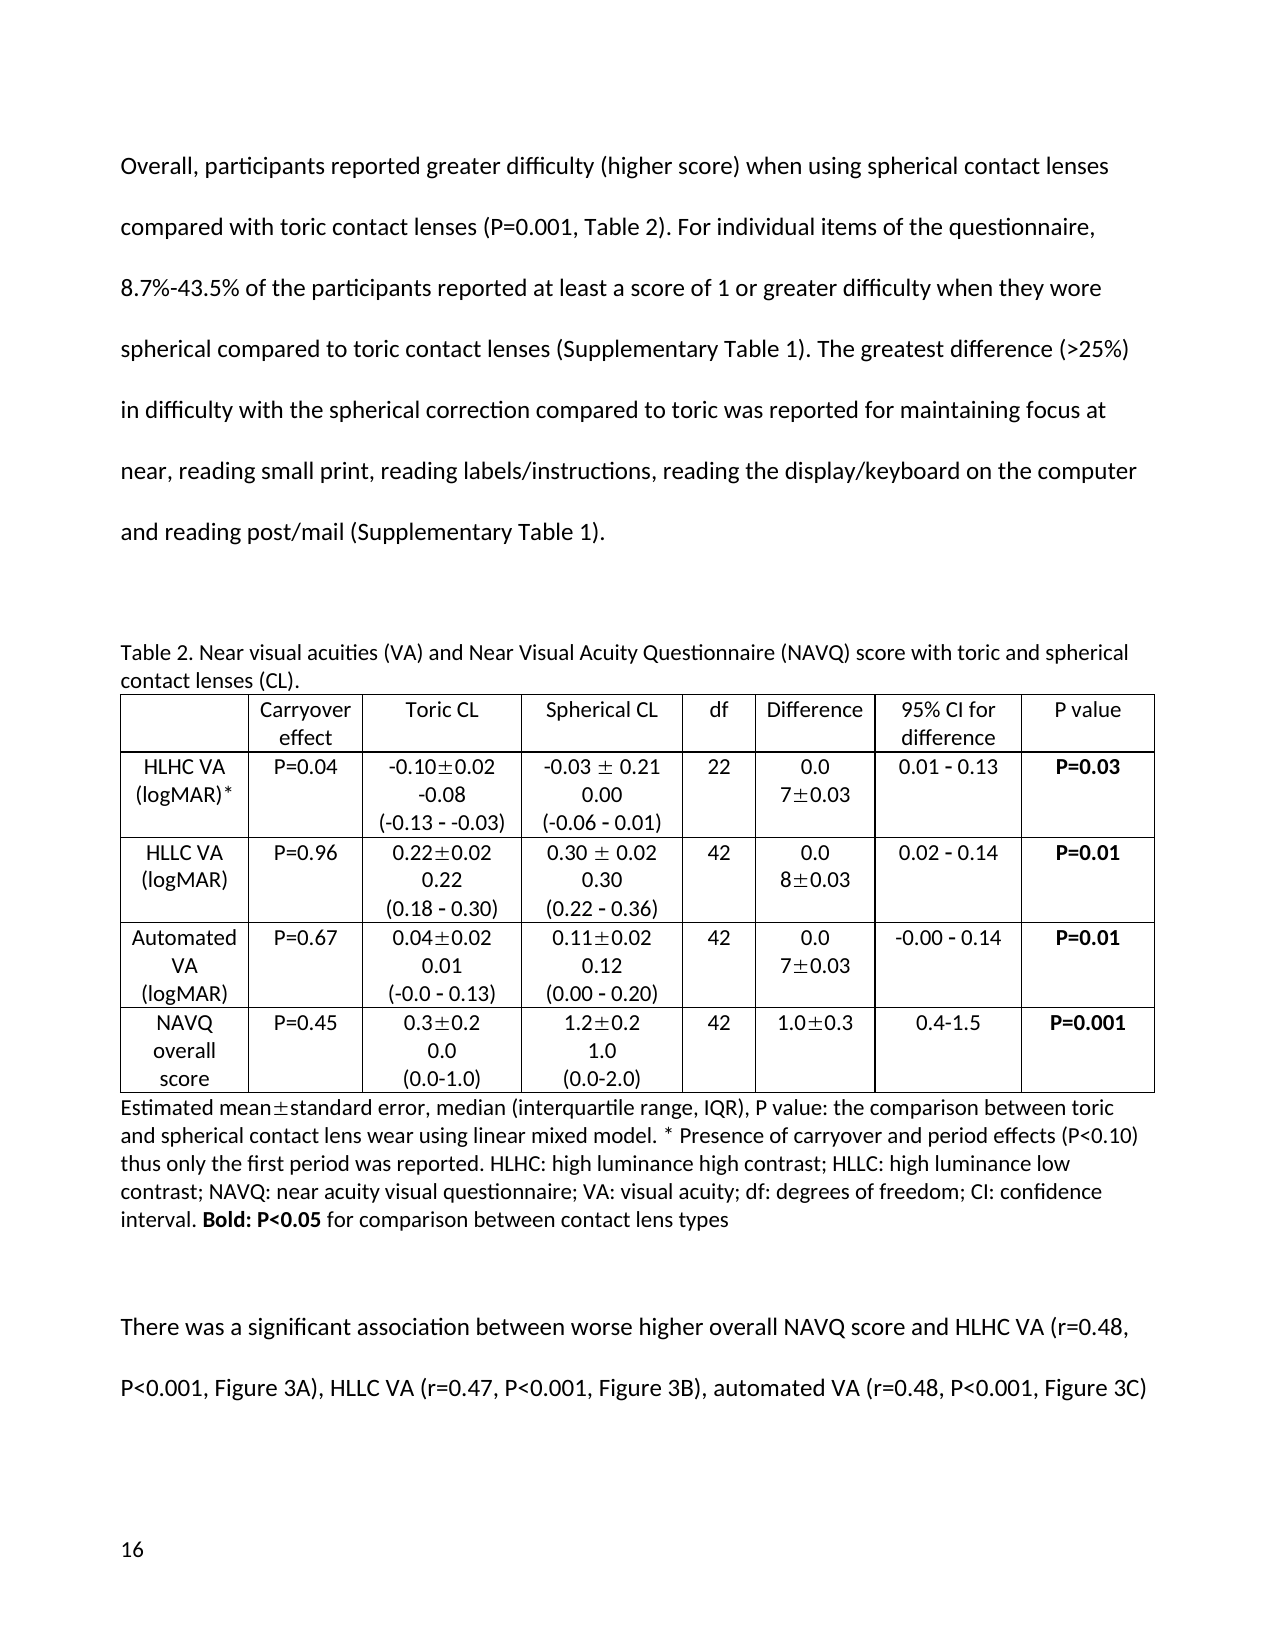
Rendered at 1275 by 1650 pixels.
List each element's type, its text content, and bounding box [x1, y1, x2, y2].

table_cell 42 [683, 923, 755, 1007]
table_cell HLLC VA (logMAR) [121, 838, 248, 922]
table_cell 1.00.3 [756, 1008, 874, 1092]
table_cell P=0.45 [249, 1008, 362, 1092]
table_cell 0.220.02 0.22 (0.18 0.30) [363, 838, 521, 922]
table_cell 0.01 0.13 [876, 753, 1021, 837]
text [120, 1311, 1154, 1402]
table_cell Automated VA (logMAR) [121, 923, 248, 1007]
table_header P value [1022, 695, 1154, 751]
table_cell P=0.03 [1022, 753, 1154, 837]
text Overall, participants reported greater difficulty (higher score) when using spherical contact lenses compared with toric contact lenses (P=0.001, Table 2). For individual items of the questionnaire, 8.7%-43.5% of the participants reported at least a score of 1 or greater difficulty when they wore spherical compared to toric contact lenses (Supplementary Table 1). The greatest difference (>25%) in difficulty with the spherical correction compared to toric was reported for maintaining focus at near, reading small print, reading labels/instructions, reading the display/keyboard on the computer and reading post/mail (Supplementary Table 1). [120, 150, 1154, 547]
table_cell 42 [683, 838, 755, 922]
table_cell P=0.04 [249, 753, 362, 837]
table_header 95% CI for difference [876, 695, 1021, 751]
table_cell 0.080.03 [756, 838, 874, 922]
table_cell -0.03 0.21 0.00 (-0.06 0.01) [522, 753, 682, 837]
table_cell P=0.96 [249, 838, 362, 922]
table_cell NAVQ overall score [121, 1008, 248, 1092]
table_cell 0.040.02 0.01 (-0.0 0.13) [363, 923, 521, 1007]
table_cell -0.00 0.14 [876, 923, 1021, 1007]
table_cell P=0.67 [249, 923, 362, 1007]
table_header [121, 695, 248, 751]
table_header Difference [756, 695, 874, 751]
table_cell 0.02 0.14 [876, 838, 1021, 922]
table_header df [683, 695, 755, 751]
table_cell 0.30 0.02 0.30 (0.22 0.36) [522, 838, 682, 922]
table_cell -0.100.02 -0.08 (-0.13 -0.03) [363, 753, 521, 837]
table_header Carryover effect [249, 695, 362, 751]
table_cell P=0.01 [1022, 923, 1154, 1007]
table_cell HLHC VA (logMAR)* [121, 753, 248, 837]
table_cell P=0.001 [1022, 1008, 1154, 1092]
table_cell 1.20.2 1.0 (0.0-2.0) [522, 1008, 682, 1092]
table_cell 0.070.03 [756, 923, 874, 1007]
table_cell 0.30.2 0.0 (0.0-1.0) [363, 1008, 521, 1092]
table_cell 22 [683, 753, 755, 837]
text Estimated meanstandard error, median (interquartile range, IQR), P value: the comparison between toric and spherical contact lens wear using linear mixed model. * Presence of carryover and period effects (P<0.10) thus only the first period was reported. HLHC: high luminance high contrast; HLLC: high luminance low contrast; NAVQ: near acuity visual questionnaire; VA: visual acuity; df: degrees of freedom; CI: confidence interval. Bold: P<0.05 for comparison between contact lens types [120, 1093, 1154, 1233]
table_cell 0.070.03 [756, 753, 874, 837]
table_header Spherical CL [522, 695, 682, 751]
table_cell 0.4-1.5 [876, 1008, 1021, 1092]
table_header Toric CL [363, 695, 521, 751]
text Table 2. Near visual acuities (VA) and Near Visual Acuity Questionnaire (NAVQ) score with toric and spherical contact lenses (CL). [120, 638, 1154, 694]
table_cell P=0.01 [1022, 838, 1154, 922]
table_cell 0.110.02 0.12 (0.00 0.20) [522, 923, 682, 1007]
table_cell 42 [683, 1008, 755, 1092]
